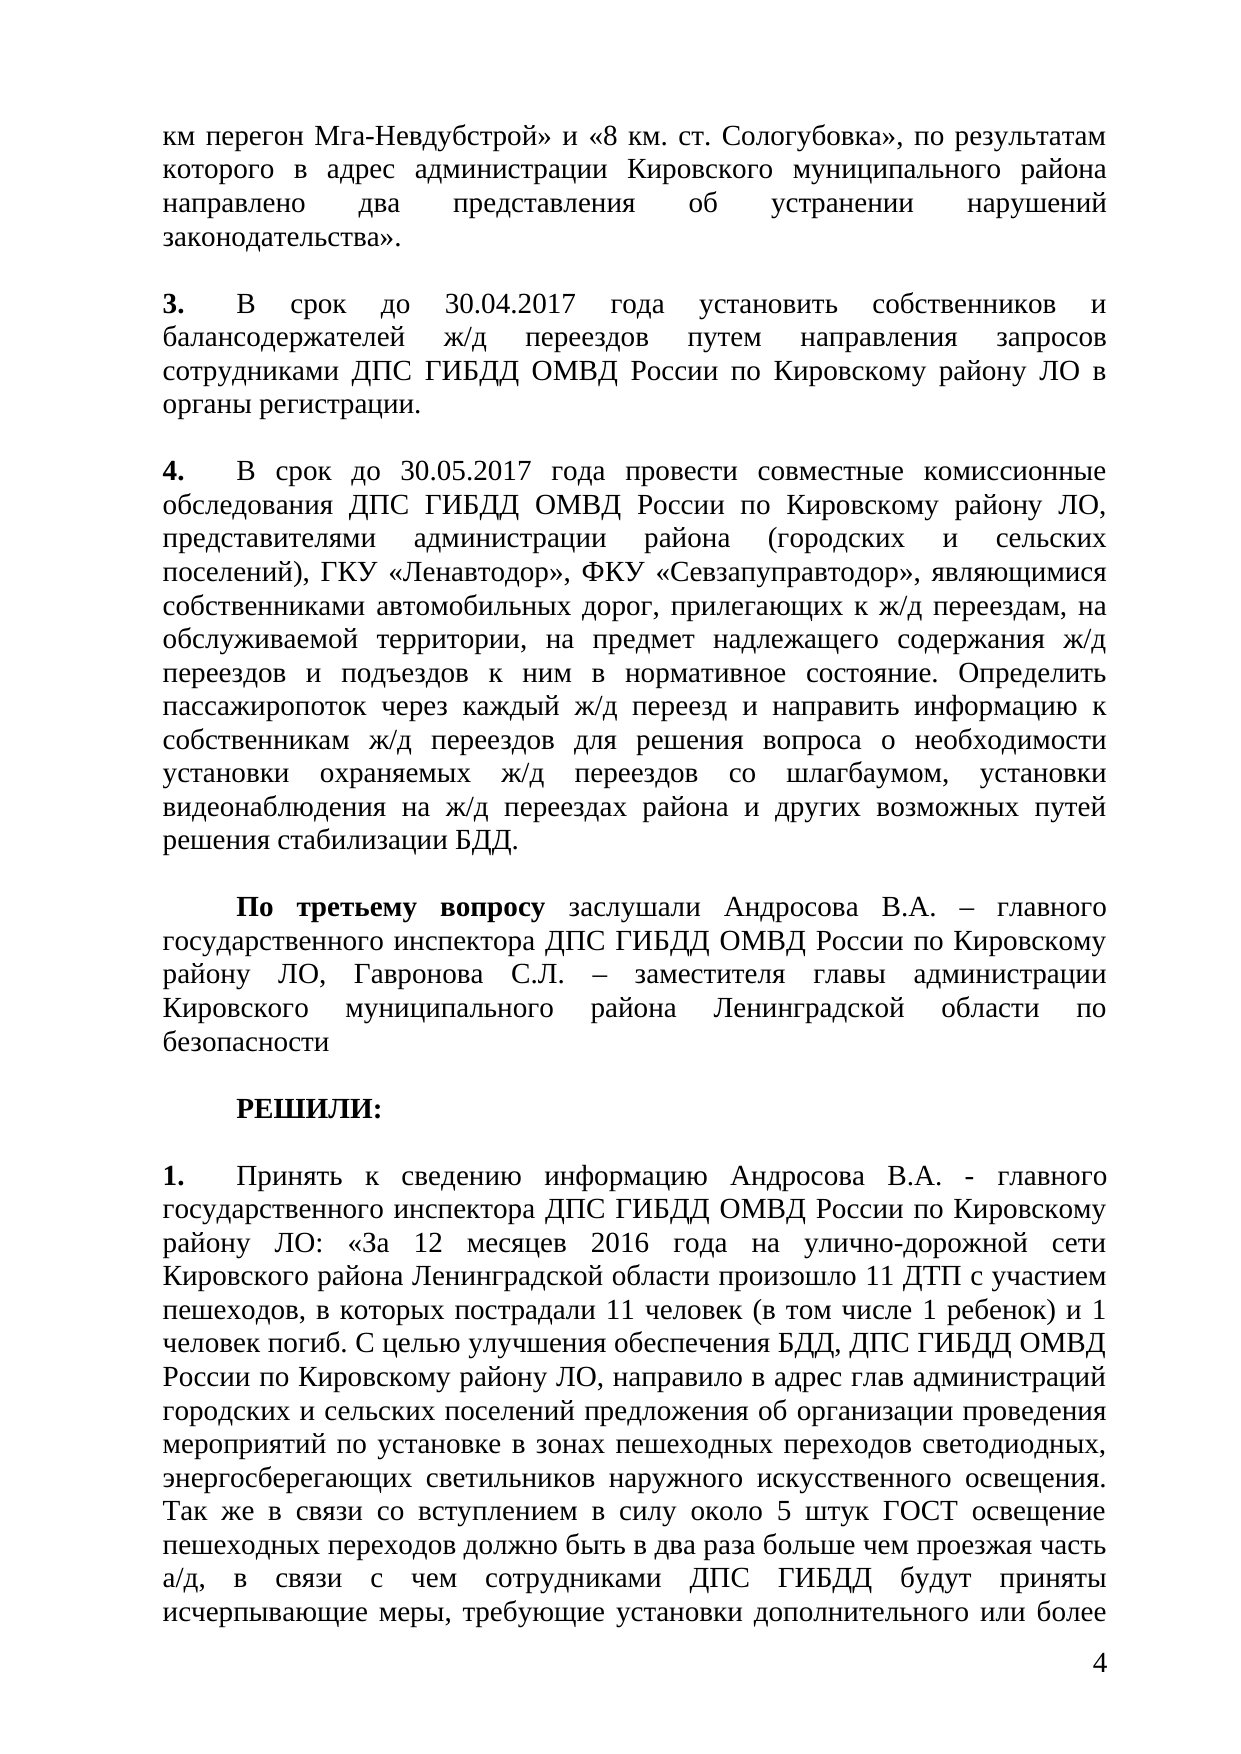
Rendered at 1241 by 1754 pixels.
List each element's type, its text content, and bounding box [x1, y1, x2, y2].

text РЕШИЛИ: [162, 1091, 1107, 1124]
text По третьему вопросу заслушали Андросова В.А. – главного государственного инспектора ДПС ГИБДД ОМВД России по Кировскому району ЛО, Гавронова С.Л. – заместителя главы администрации Кировского муниципального района Ленинградской области по безопасности [162, 889, 1107, 1057]
list В срок до 30.05.2017 года провести совместные комиссионные обследования ДПС ГИБДД ОМВД России по Кировскому району ЛО, представителями администрации района (городских и сельских поселений), ГКУ «Ленавтодор», ФКУ «Севзапуправтодор», являющимися собственниками автомобильных дорог, прилегающих к ж/д переездам, на обслуживаемой территории, на предмет надлежащего содержания ж/д переездов и подъездов к ним в нормативное состояние. Определить пассажиропоток через каждый ж/д переезд и направить информацию к собственникам ж/д переездов для решения вопроса о необходимости установки охраняемых ж/д переездов со шлагбаумом, установки видеонаблюдения на ж/д переездах района и других возможных путей решения стабилизации БДД. [162, 453, 1107, 856]
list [162, 1158, 1107, 1627]
list В срок до 30.04.2017 года установить собственников и балансодержателей ж/д переездов путем направления запросов сотрудниками ДПС ГИБДД ОМВД России по Кировскому району ЛО в органы регистрации. [162, 286, 1107, 420]
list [162, 118, 1107, 252]
